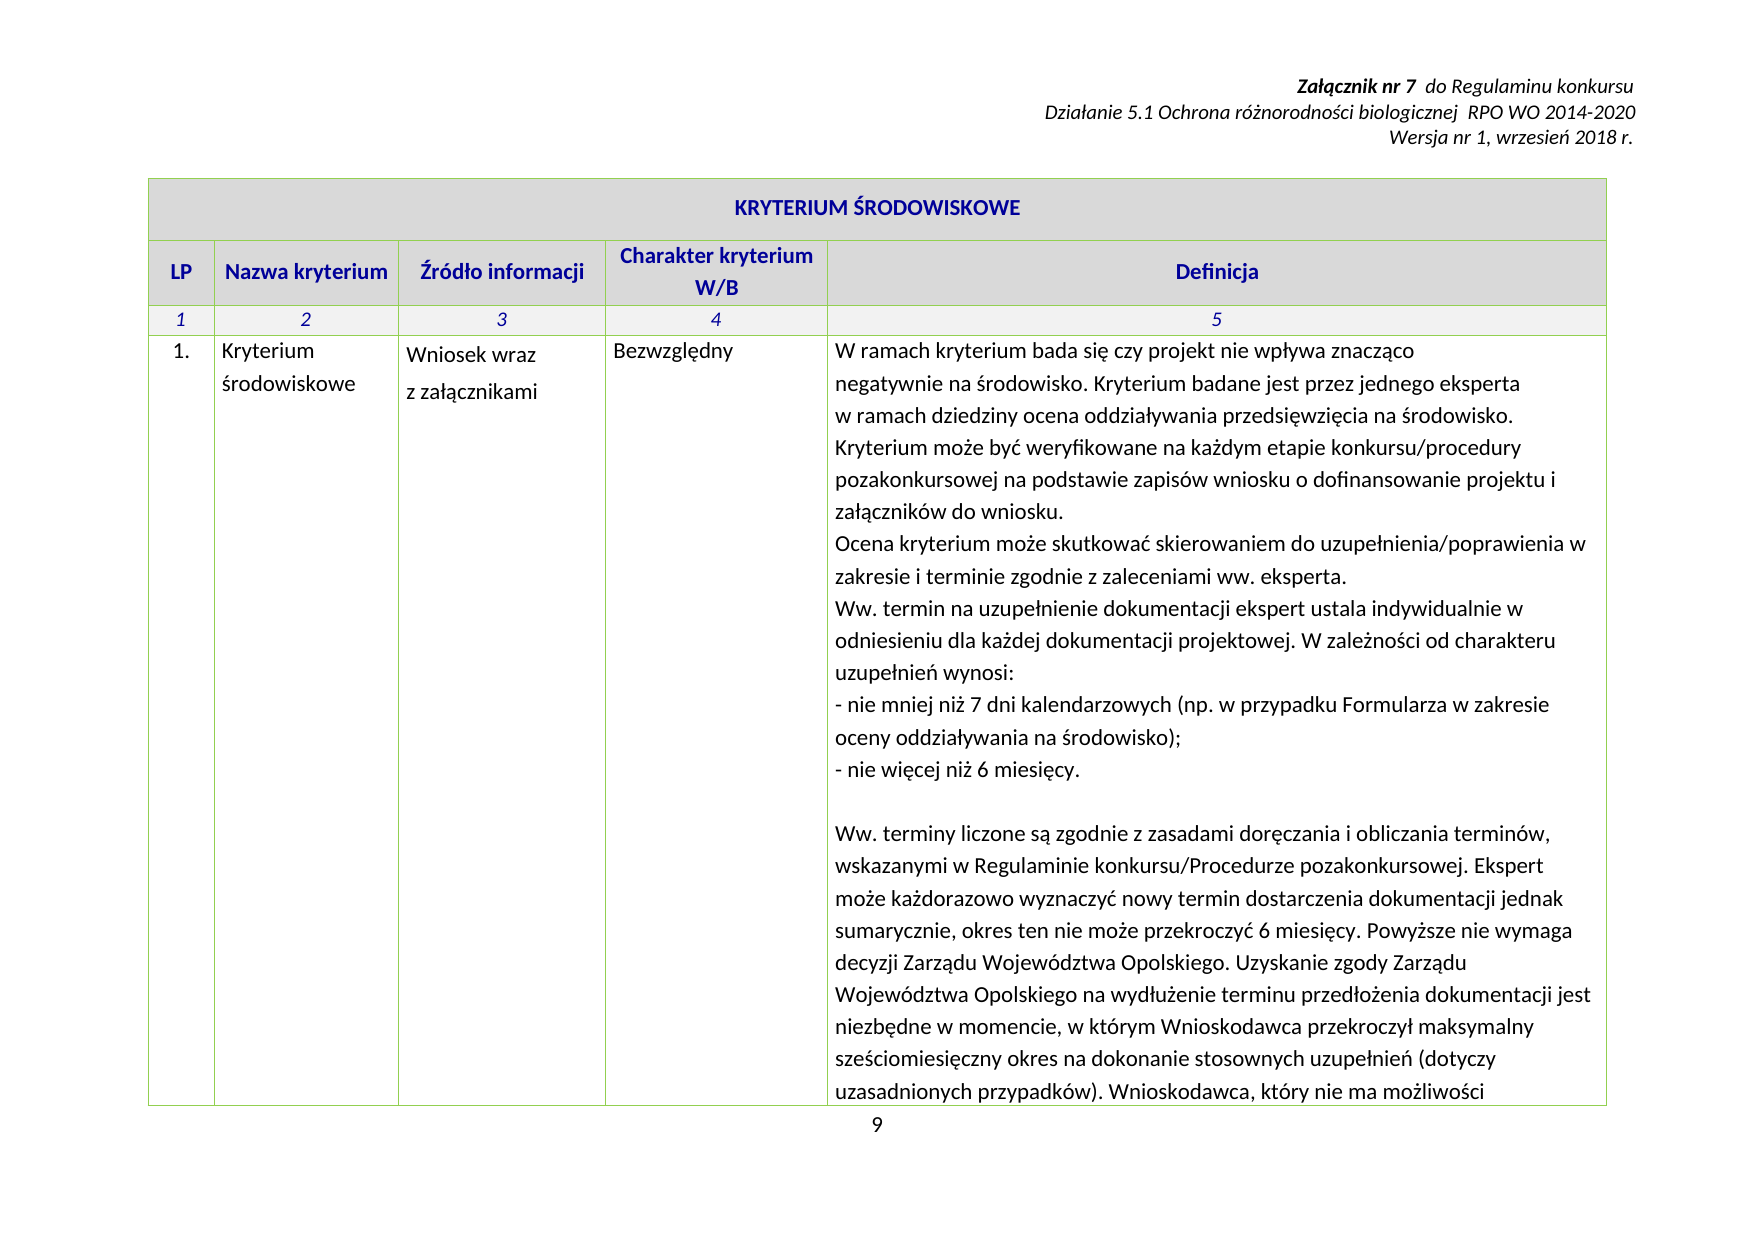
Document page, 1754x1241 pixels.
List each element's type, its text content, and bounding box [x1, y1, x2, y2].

table_cell Bezwzględny [606, 336, 827, 1105]
table_cell Nazwa kryterium [215, 241, 398, 305]
table_cell Definicja [828, 241, 1606, 305]
table_cell Źródło informacji [399, 241, 605, 305]
table_cell 2 [215, 306, 398, 335]
table_cell Wniosek wraz z załącznikami [399, 336, 605, 1105]
table_cell 3 [399, 306, 605, 335]
table_cell 4 [606, 306, 827, 335]
table_header KRYTERIUM ŚRODOWISKOWE [149, 179, 1606, 240]
table_cell 1. [149, 336, 214, 1105]
table_cell 1 [149, 306, 214, 335]
table_cell LP [149, 241, 214, 305]
table_cell 5 [828, 306, 1606, 335]
table_cell Charakter kryterium W/B [606, 241, 827, 305]
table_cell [828, 336, 1606, 1105]
table_cell Kryterium środowiskowe [215, 336, 398, 1105]
